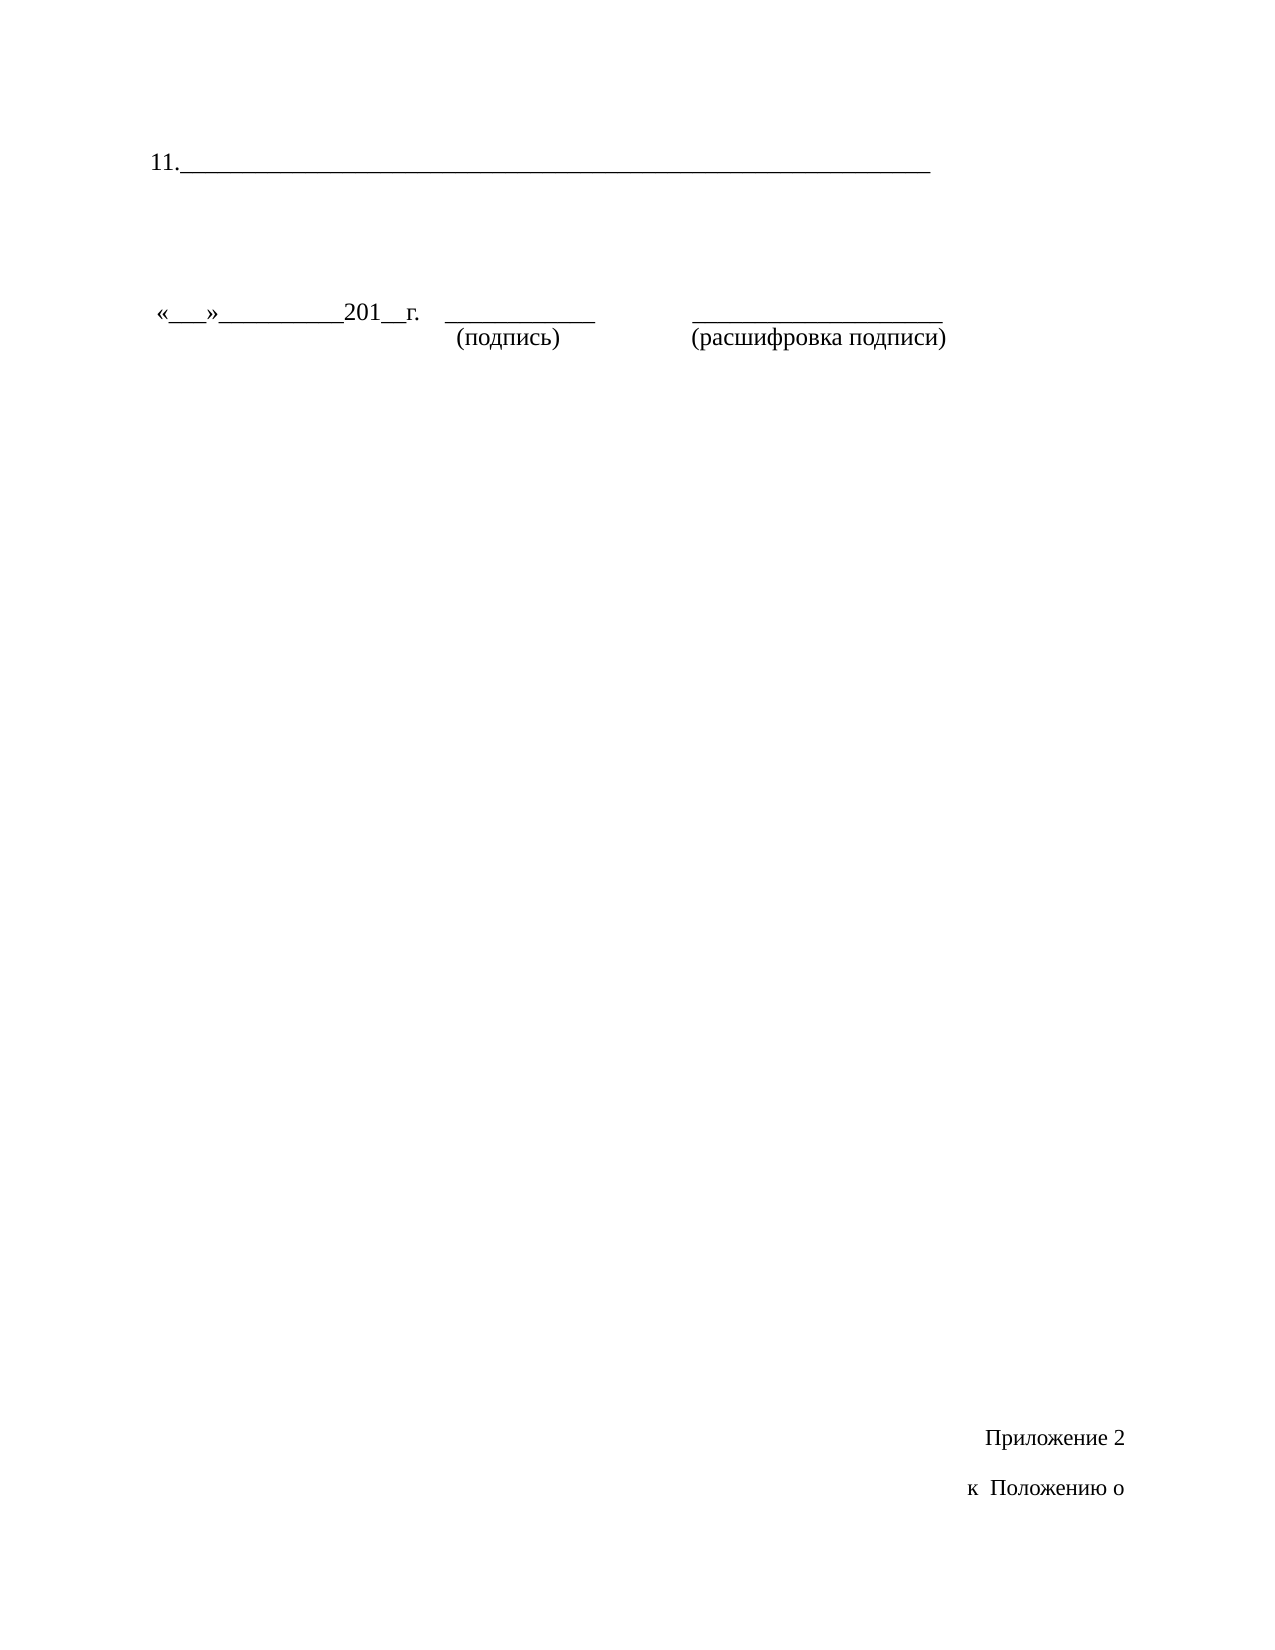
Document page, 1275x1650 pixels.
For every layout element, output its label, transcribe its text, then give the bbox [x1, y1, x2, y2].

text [150, 1450, 1125, 1500]
text Приложение 2 [150, 1425, 1125, 1450]
text «___»__________201__г. ____________ ____________________ (подпись) (расшифровка подписи) [150, 300, 1125, 350]
text 11.____________________________________________________________ [150, 150, 1125, 175]
